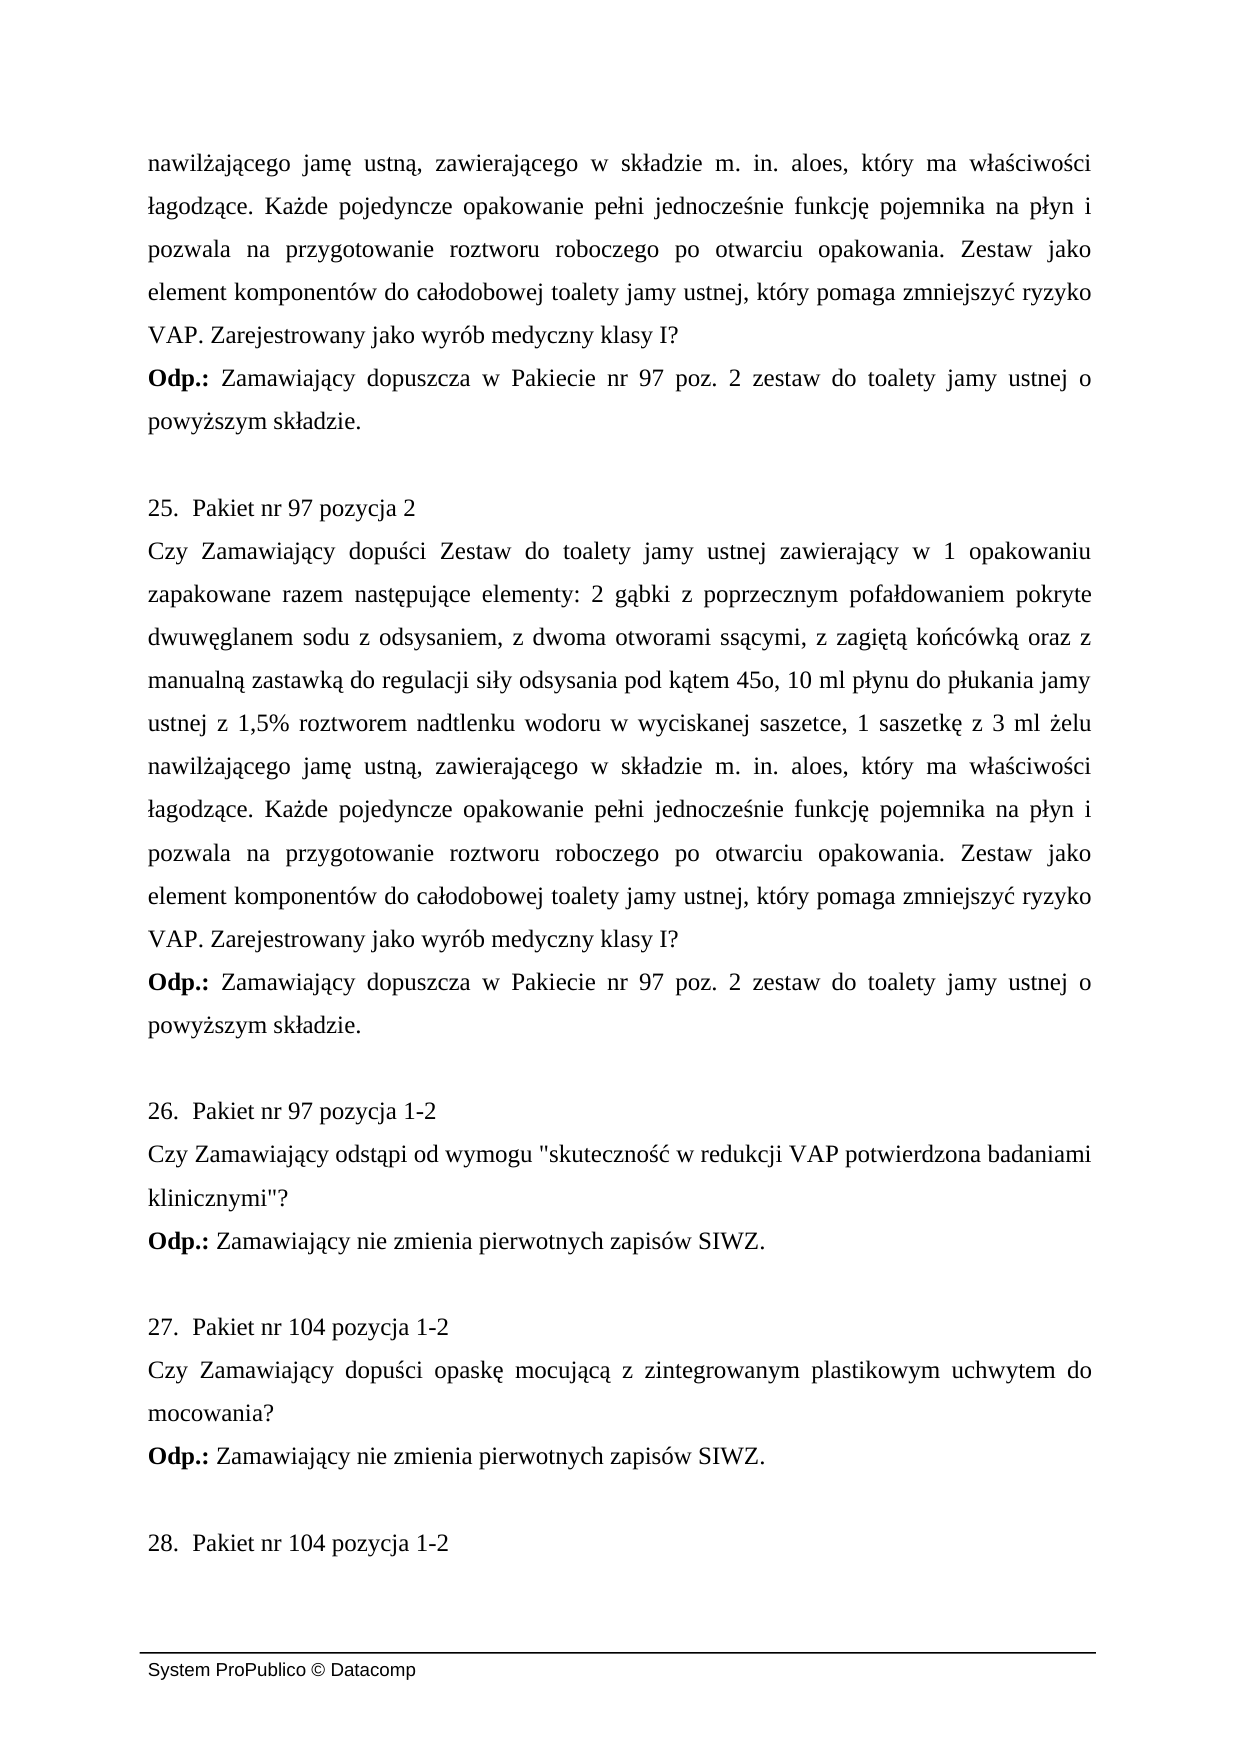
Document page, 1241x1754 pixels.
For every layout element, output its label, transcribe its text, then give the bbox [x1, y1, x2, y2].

text Odp.: Zamawiający dopuszcza w Pakiecie nr 97 poz. 2 zestaw do toalety jamy ustnej o powyższym składzie. [148, 967, 1092, 1039]
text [148, 1441, 1092, 1470]
text Czy Zamawiający odstąpi od wymogu "skuteczność w redukcji VAP potwierdzona badaniami klinicznymi"? [148, 1139, 1092, 1211]
list Pakiet nr 97 pozycja 2 [148, 493, 1092, 521]
text Czy Zamawiający dopuści opaskę mocującą z zintegrowanym plastikowym uchwytem do mocowania? [148, 1355, 1092, 1427]
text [148, 148, 1092, 349]
list Pakiet nr 104 pozycja 1-2 [148, 1312, 1092, 1341]
text Czy Zamawiający dopuści Zestaw do toalety jamy ustnej zawierający w 1 opakowaniu zapakowane razem następujące elementy: 2 gąbki z poprzecznym pofałdowaniem pokryte dwuwęglanem sodu z odsysaniem, z dwoma otworami ssącymi, z zagiętą końcówką oraz z manualną zastawką do regulacji siły odsysania pod kątem 45o, 10 ml płynu do płukania jamy ustnej z 1,5% roztworem nadtlenku wodoru w wyciskanej saszetce, 1 saszetkę z 3 ml żelu nawilżającego jamę ustną, zawierającego w składzie m. in. aloes, który ma właściwości łagodzące. Każde pojedyncze opakowanie pełni jednocześnie funkcję pojemnika na płyn i pozwala na przygotowanie roztworu roboczego po otwarciu opakowania. Zestaw jako element komponentów do całodobowej toalety jamy ustnej, który pomaga zmniejszyć ryzyko VAP. Zarejestrowany jako wyrób medyczny klasy I? [148, 536, 1092, 953]
text Odp.: Zamawiający nie zmienia pierwotnych zapisów SIWZ. [148, 1226, 1092, 1254]
text Odp.: Zamawiający dopuszcza w Pakiecie nr 97 poz. 2 zestaw do toalety jamy ustnej o powyższym składzie. [148, 363, 1092, 435]
list Pakiet nr 104 pozycja 1-2 [148, 1528, 1092, 1556]
list Pakiet nr 97 pozycja 1-2 [148, 1096, 1092, 1125]
